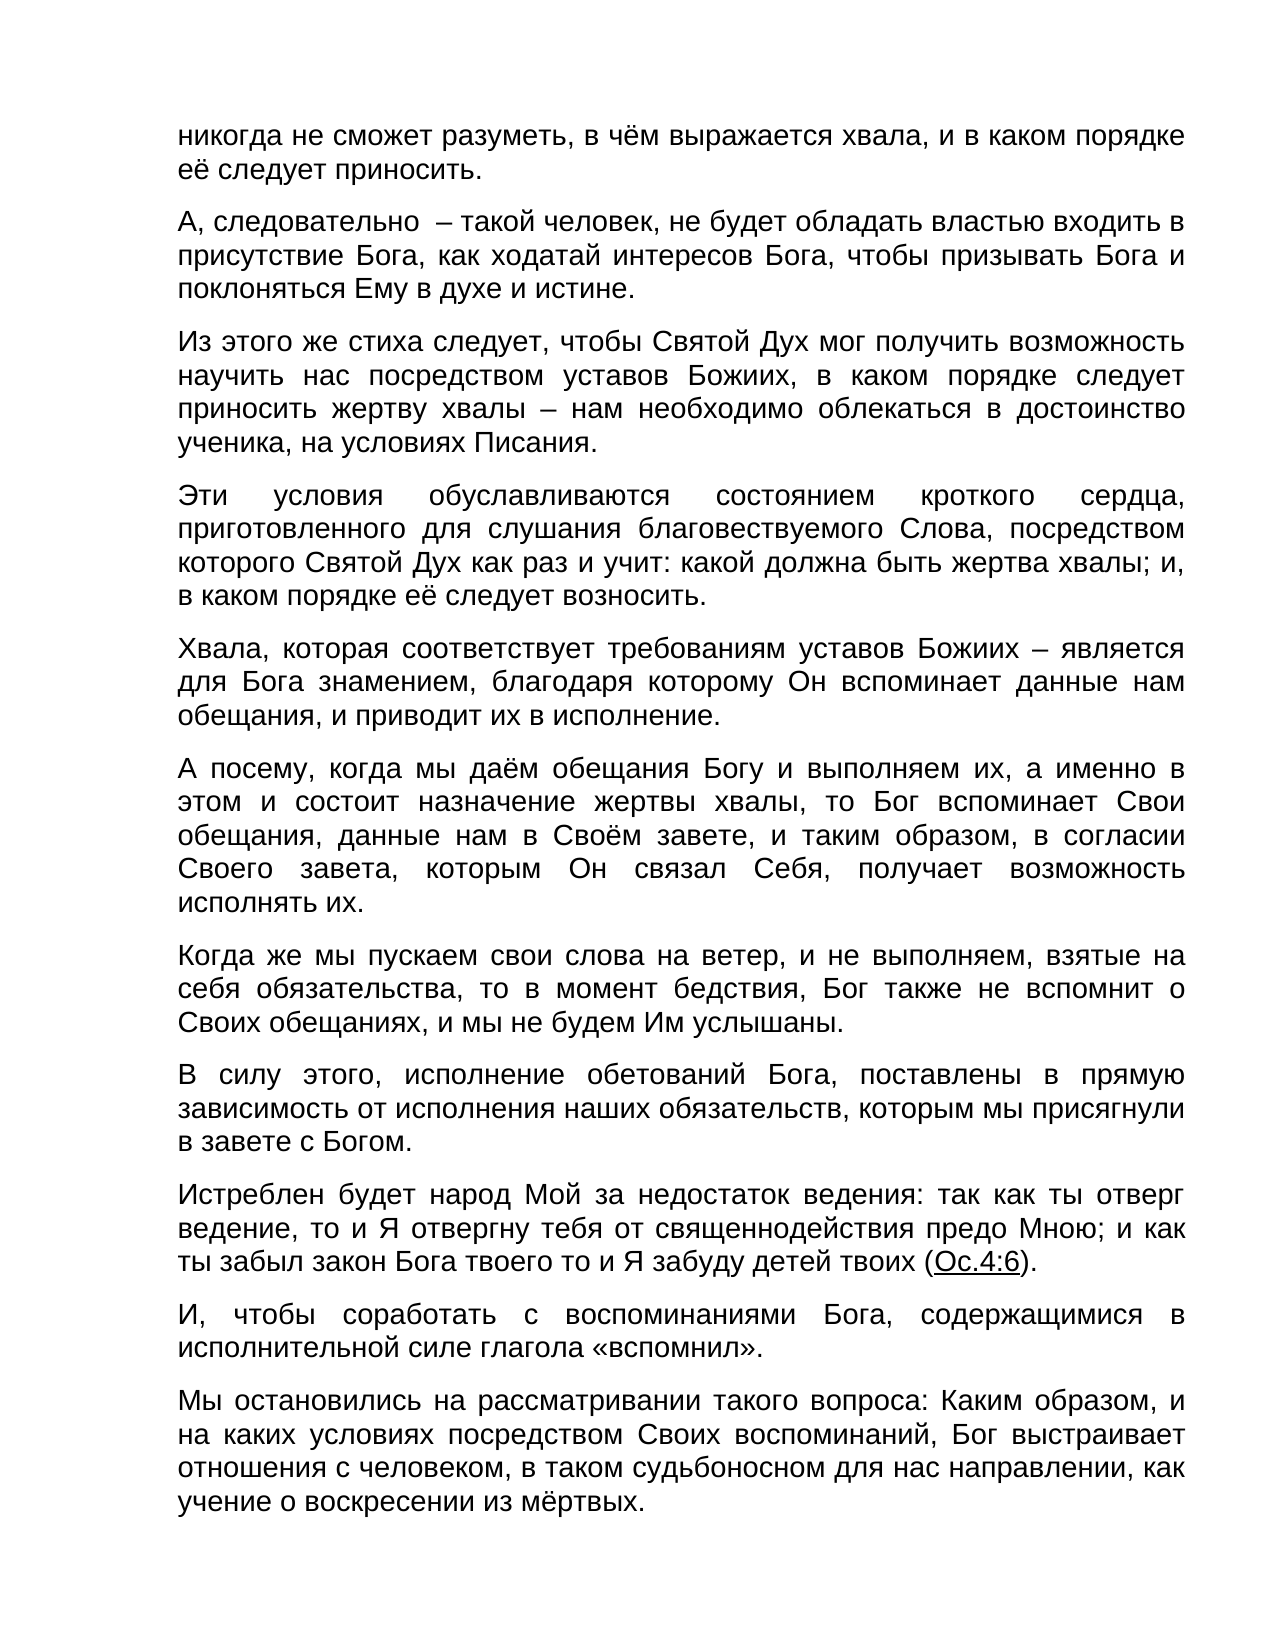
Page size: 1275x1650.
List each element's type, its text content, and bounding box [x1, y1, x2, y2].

text Эти условия обуславливаются состоянием кроткого сердца, приготовленного для слушания благовествуемого Слова, посредством которого Святой Дух как раз и учит: какой должна быть жертва хвалы; и, в каком порядке её следует возносить. [177, 477, 1186, 612]
text Из этого же стиха следует, чтобы Святой Дух мог получить возможность научить нас посредством уставов Божиих, в каком порядке следует приносить жертву хвалы – нам необходимо облекаться в достоинство ученика, на условиях Писания. [177, 324, 1186, 458]
text Истреблен будет народ Мой за недостаток ведения: так как ты отверг ведение, то и Я отвергну тебя от священнодействия предо Мною; и как ты забыл закон Бога твоего то и Я забуду детей твоих (Ос.4:6). [177, 1177, 1186, 1278]
text Когда же мы пускаем свои слова на ветер, и не выполняем, взятые на себя обязательства, то в момент бедствия, Бог также не вспомнит о Своих обещаниях, и мы не будем Им услышаны. [177, 937, 1186, 1038]
text Хвала, которая соответствует требованиям уставов Божиих – является для Бога знамением, благодаря которому Он вспоминает данные нам обещания, и приводит их в исполнение. [177, 631, 1186, 731]
text И, чтобы соработать с воспоминаниями Бога, содержащимися в исполнительной силе глагола «вспомнил». [177, 1297, 1186, 1364]
text Мы остановились на рассматривании такого вопроса: Каким образом, и на каких условиях посредством Своих воспоминаний, Бог выстраивает отношения с человеком, в таком судьбоносном для нас направлении, как учение о воскресении из мёртвых. [177, 1383, 1186, 1517]
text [177, 118, 1186, 185]
text В силу этого, исполнение обетований Бога, поставлены в прямую зависимость от исполнения наших обязательств, которым мы присягнули в завете с Богом. [177, 1057, 1186, 1158]
text А, следовательно – такой человек, не будет обладать властью входить в присутствие Бога, как ходатай интересов Бога, чтобы призывать Бога и поклоняться Ему в духе и истине. [177, 204, 1186, 305]
text А посему, когда мы даём обещания Богу и выполняем их, а именно в этом и состоит назначение жертвы хвалы, то Бог вспоминает Свои обещания, данные нам в Своём завете, и таким образом, в согласии Своего завета, которым Он связал Себя, получает возможность исполнять их. [177, 751, 1186, 918]
